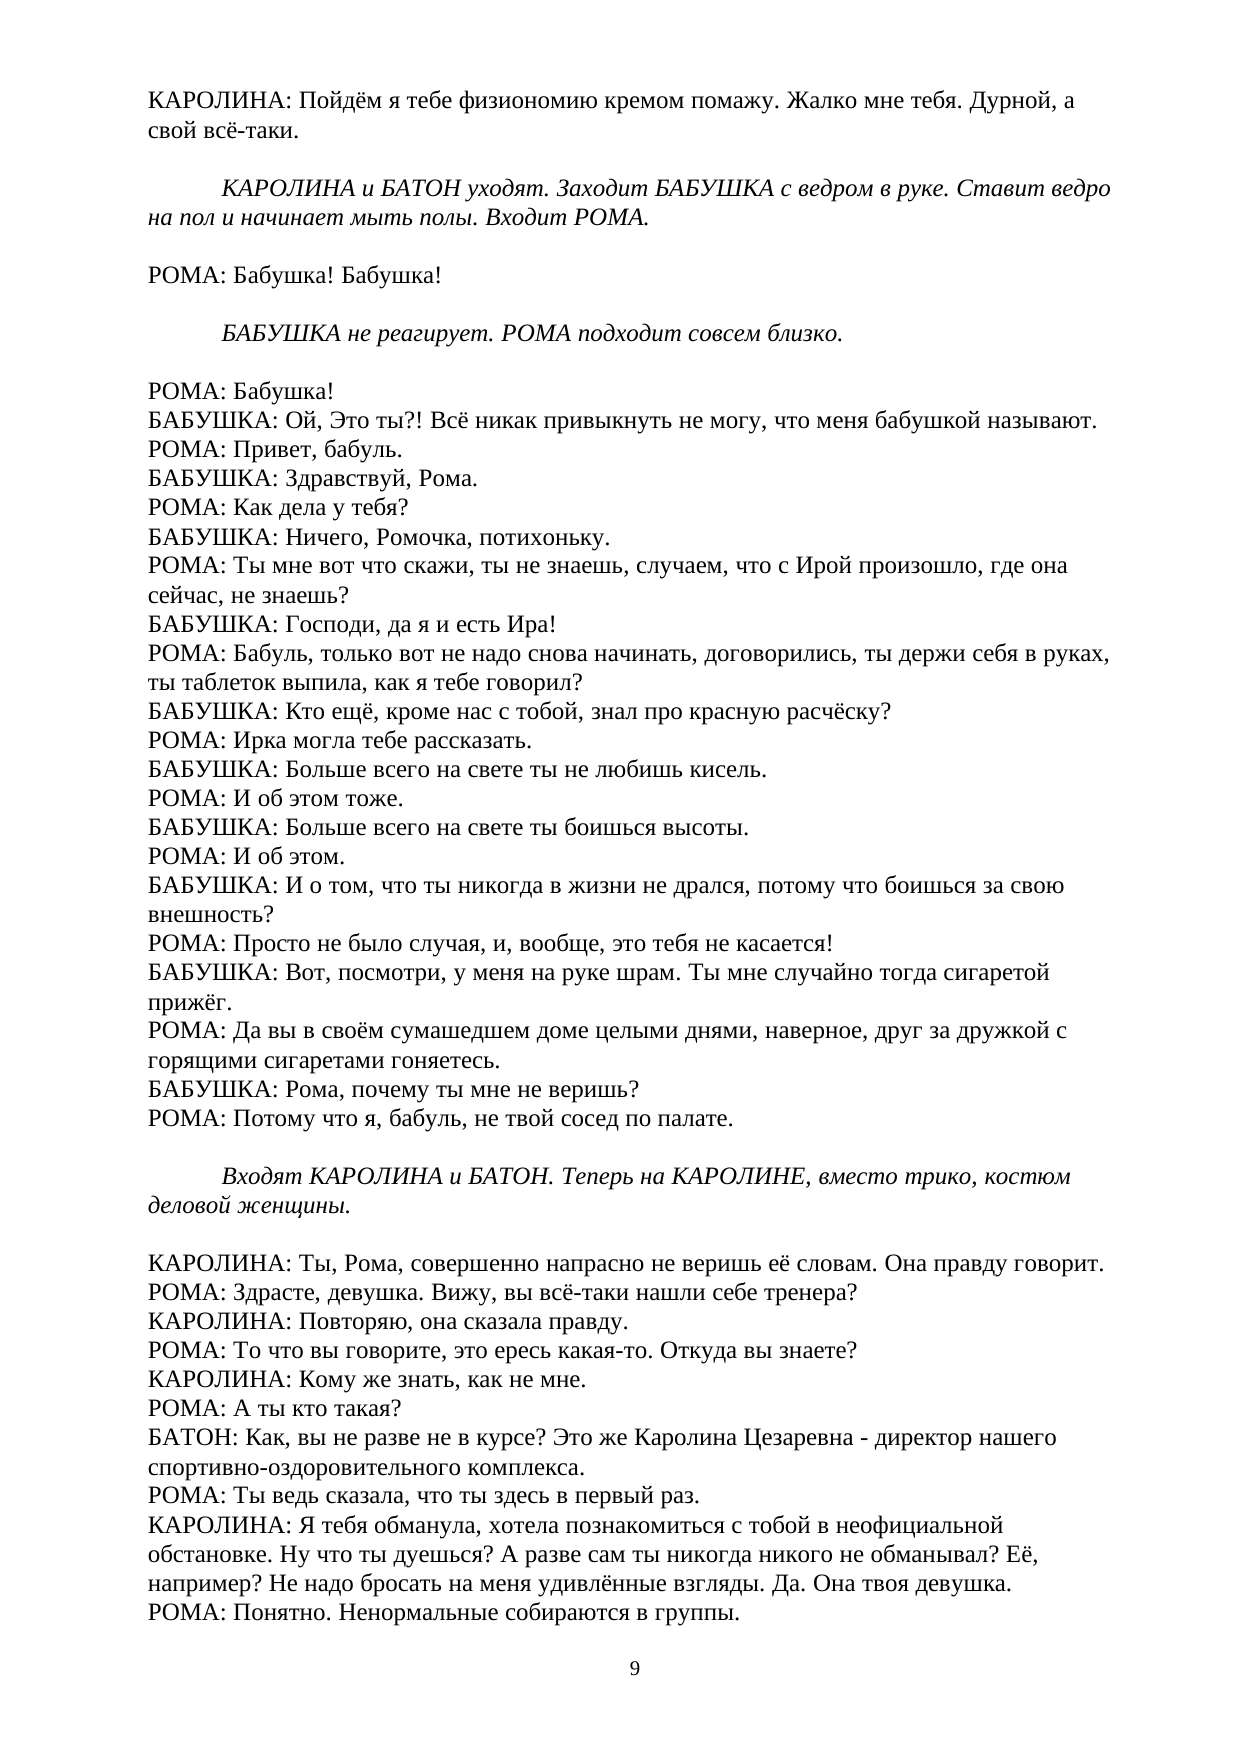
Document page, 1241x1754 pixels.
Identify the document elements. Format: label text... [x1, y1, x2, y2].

text РОМА: Ты мне вот что скажи, ты не знаешь, случаем, что с Ирой произошло, где она сейчас, не знаешь? [148, 550, 1122, 608]
text РОМА: Да вы в своём сумашедшем доме целыми днями, наверное, друг за дружкой с горящими сигаретами гоняетесь. [148, 1015, 1122, 1073]
text РОМА: Потому что я, бабуль, не твой сосед по палате. [148, 1103, 1122, 1132]
text БАБУШКА: Господи, да я и есть Ира! [148, 608, 1122, 638]
text БАБУШКА: Здравствуй, Рома. [148, 463, 1122, 492]
text КАРОЛИНА: Повторяю, она сказала правду. [148, 1306, 1122, 1335]
text РОМА: Понятно. Ненормальные собираются в группы. [148, 1597, 1122, 1626]
text РОМА: Бабушка! [148, 376, 1122, 405]
text КАРОЛИНА и БАТОН уходят. Заходит БАБУШКА с ведром в руке. Ставит ведро на пол и начинает мыть полы. Входит РОМА. [148, 173, 1122, 231]
text Входят КАРОЛИНА и БАТОН. Теперь на КАРОЛИНЕ, вместо трико, костюм деловой женщины. [148, 1161, 1122, 1219]
text БАБУШКА: Больше всего на свете ты не любишь кисель. [148, 754, 1122, 783]
text КАРОЛИНА: Пойдём я тебе физиономию кремом помажу. Жалко мне тебя. Дурной, а свой всё-таки. [148, 85, 1122, 143]
text БАБУШКА: Ничего, Ромочка, потихоньку. [148, 521, 1122, 550]
text РОМА: Просто не было случая, и, вообще, это тебя не касается! [148, 928, 1122, 957]
text РОМА: Привет, бабуль. [148, 434, 1122, 463]
text БАБУШКА: Рома, почему ты мне не веришь? [148, 1073, 1122, 1103]
text БАТОН: Как, вы не разве не в курсе? Это же Каролина Цезаревна - директор нашего спортивно-оздоровительного комплекса. [148, 1422, 1122, 1480]
text РОМА: И об этом тоже. [148, 783, 1122, 812]
text КАРОЛИНА: Ты, Рома, совершенно напрасно не веришь её словам. Она правду говорит. [148, 1248, 1122, 1277]
text РОМА: И об этом. [148, 841, 1122, 870]
text КАРОЛИНА: Я тебя обманула, хотела познакомиться с тобой в неофициальной обстановке. Ну что ты дуешься? А разве сам ты никогда никого не обманывал? Её, например? Не надо бросать на меня удивлённые взгляды. Да. Она твоя девушка. [148, 1509, 1122, 1597]
text БАБУШКА: И о том, что ты никогда в жизни не дрался, потому что боишься за свою внешность? [148, 870, 1122, 928]
text РОМА: Здрасте, девушка. Вижу, вы всё-таки нашли себе тренера? [148, 1277, 1122, 1306]
text РОМА: Бабушка! Бабушка! [148, 260, 1122, 289]
text РОМА: Бабуль, только вот не надо снова начинать, договорились, ты держи себя в руках, ты таблеток выпила, как я тебе говорил? [148, 638, 1122, 696]
text БАБУШКА не реагирует. РОМА подходит совсем близко. [148, 318, 1122, 347]
text РОМА: Как дела у тебя? [148, 492, 1122, 521]
text БАБУШКА: Кто ещё, кроме нас с тобой, знал про красную расчёску? [148, 696, 1122, 725]
text РОМА: А ты кто такая? [148, 1393, 1122, 1422]
text РОМА: То что вы говорите, это ересь какая-то. Откуда вы знаете? [148, 1335, 1122, 1364]
text БАБУШКА: Вот, посмотри, у меня на руке шрам. Ты мне случайно тогда сигаретой прижёг. [148, 957, 1122, 1015]
text КАРОЛИНА: Кому же знать, как не мне. [148, 1364, 1122, 1393]
text РОМА: Ирка могла тебе рассказать. [148, 725, 1122, 754]
text РОМА: Ты ведь сказала, что ты здесь в первый раз. [148, 1480, 1122, 1509]
text БАБУШКА: Ой, Это ты?! Всё никак привыкнуть не могу, что меня бабушкой называют. [148, 405, 1122, 434]
text БАБУШКА: Больше всего на свете ты боишься высоты. [148, 812, 1122, 841]
